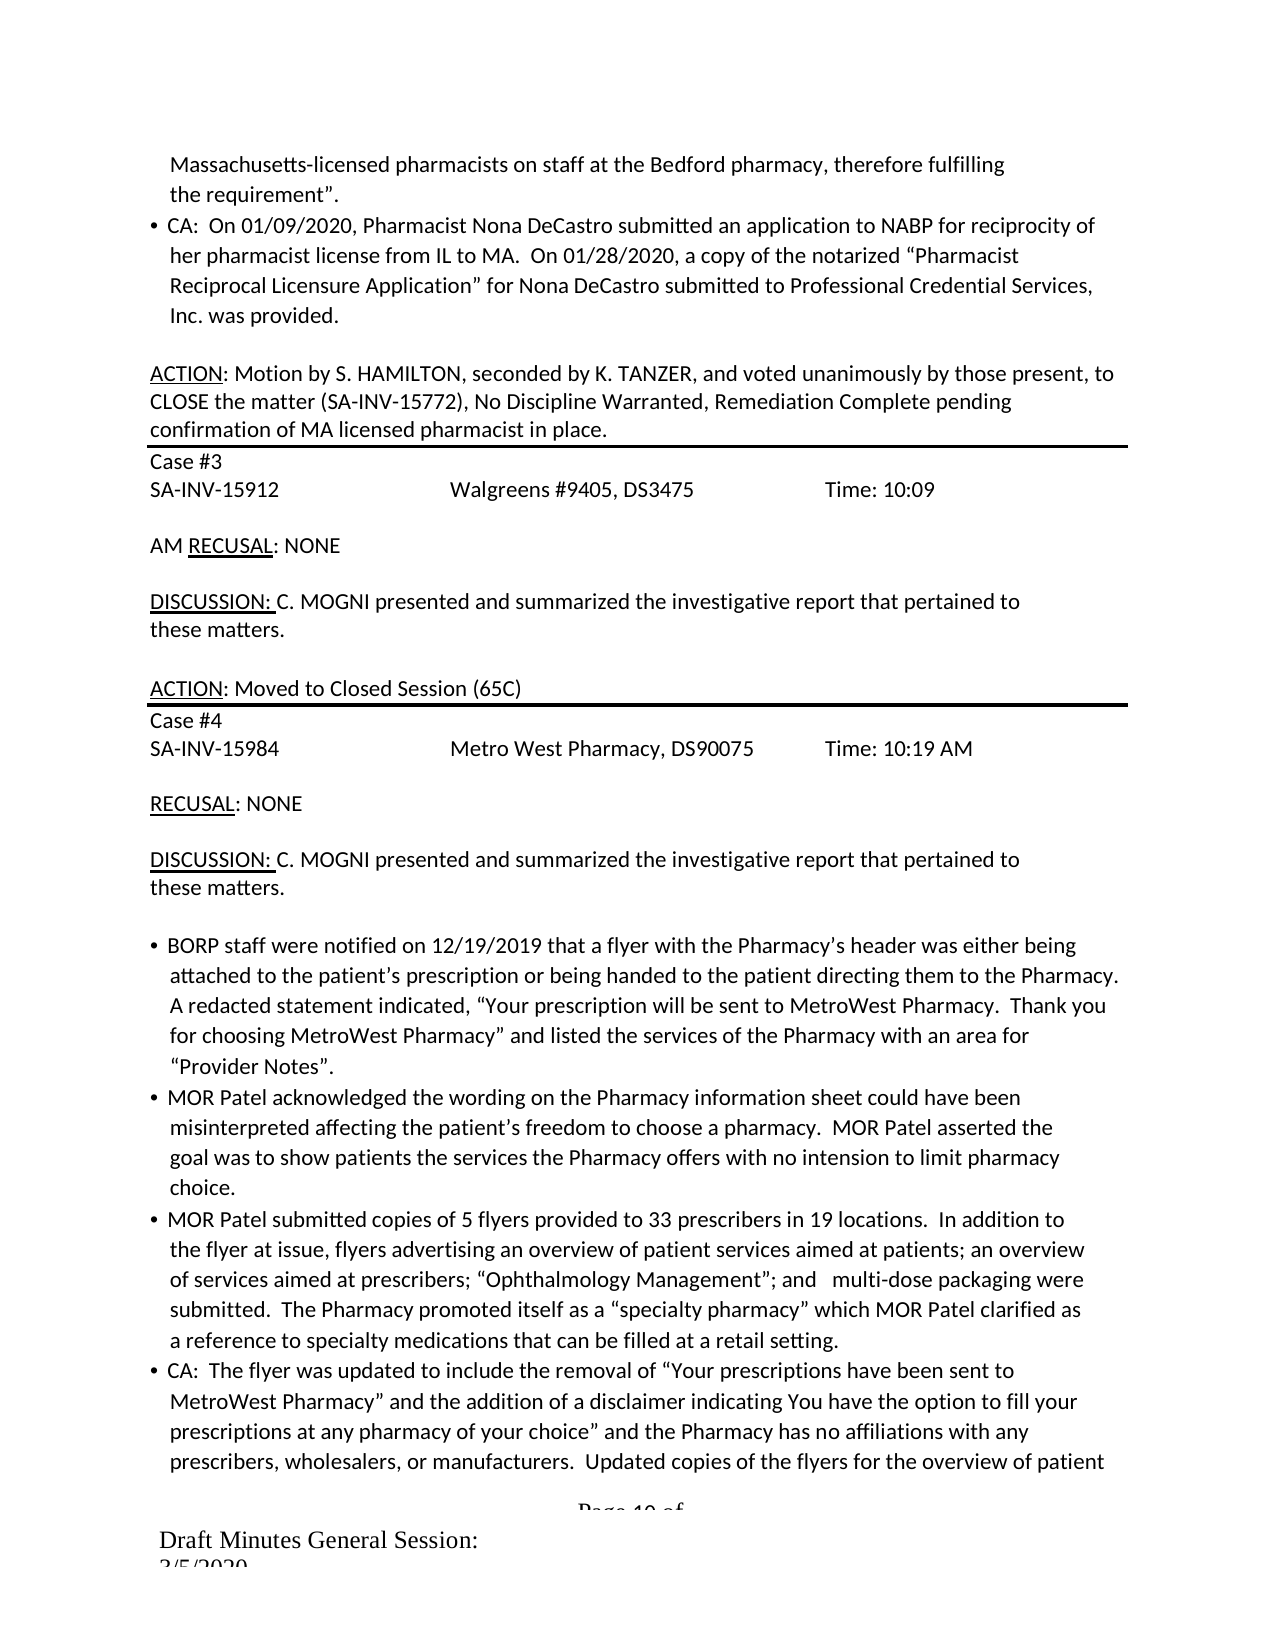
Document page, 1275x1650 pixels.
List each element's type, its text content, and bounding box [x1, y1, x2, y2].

text SA-INV-15984 Metro West Pharmacy, DS90075 Time: 10:19 AM [150, 738, 1135, 761]
text SA-INV-15912 Walgreens #9405, DS3475 Time: 10:09 AM RECUSAL: NONE [150, 475, 973, 559]
text ACTION: Motion by S. HAMILTON, seconded by K. TANZER, and voted unanimously by those present, to CLOSE the matter (SA-INV-15772), No Discipline Warranted, Remediation Complete pending confirmation of MA licensed pharmacist in place. [150, 359, 1119, 443]
list BORP staff were notified on 12/19/2019 that a flyer with the Pharmacy’s header was either being attached to the patient’s prescription or being handed to the patient directing them to the Pharmacy. A redacted statement indicated, “Your prescription will be sent to MetroWest Pharmacy. Thank you for choosing MetroWest Pharmacy” and listed the services of the Pharmacy with an area for “Provider Notes”. [150, 931, 1120, 1080]
text DISCUSSION: C. MOGNI presented and summarized the investigative report that pertained to these matters. [150, 587, 1072, 643]
list CA: On 01/09/2020, Pharmacist Nona DeCastro submitted an application to NABP for reciprocity of her pharmacist license from IL to MA. On 01/28/2020, a copy of the notarized “Pharmacist Reciprocal Licensure Application” for Nona DeCastro submitted to Professional Credential Services, Inc. was provided. [150, 211, 1118, 329]
text Massachusetts-licensed pharmacists on staff at the Bedford pharmacy, therefore fulfilling the requirement”. [169, 150, 1039, 208]
text RECUSAL: NONE [150, 789, 1135, 817]
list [150, 1357, 1124, 1475]
text DISCUSSION: C. MOGNI presented and summarized the investigative report that pertained to these matters. [150, 846, 1072, 902]
text ACTION: Moved to Closed Session (65C) Case #4 [150, 674, 559, 734]
list MOR Patel submitted copies of 5 flyers provided to 33 prescribers in 19 locations. In addition to the flyer at issue, flyers advertising an overview of patient services aimed at patients; an overview of services aimed at prescribers; “Ophthalmology Management”; and multi-dose packaging were submitted. The Pharmacy promoted itself as a “specialty pharmacy” which MOR Patel clarified as a reference to specialty medications that can be filled at a retail setting. [150, 1205, 1097, 1354]
text Case #3 [150, 447, 1135, 475]
list MOR Patel acknowledged the wording on the Pharmacy information sheet could have been misinterpreted affecting the patient’s freedom to choose a pharmacy. MOR Patel asserted the goal was to show patients the services the Pharmacy offers with no intension to limit pharmacy choice. [150, 1083, 1095, 1201]
